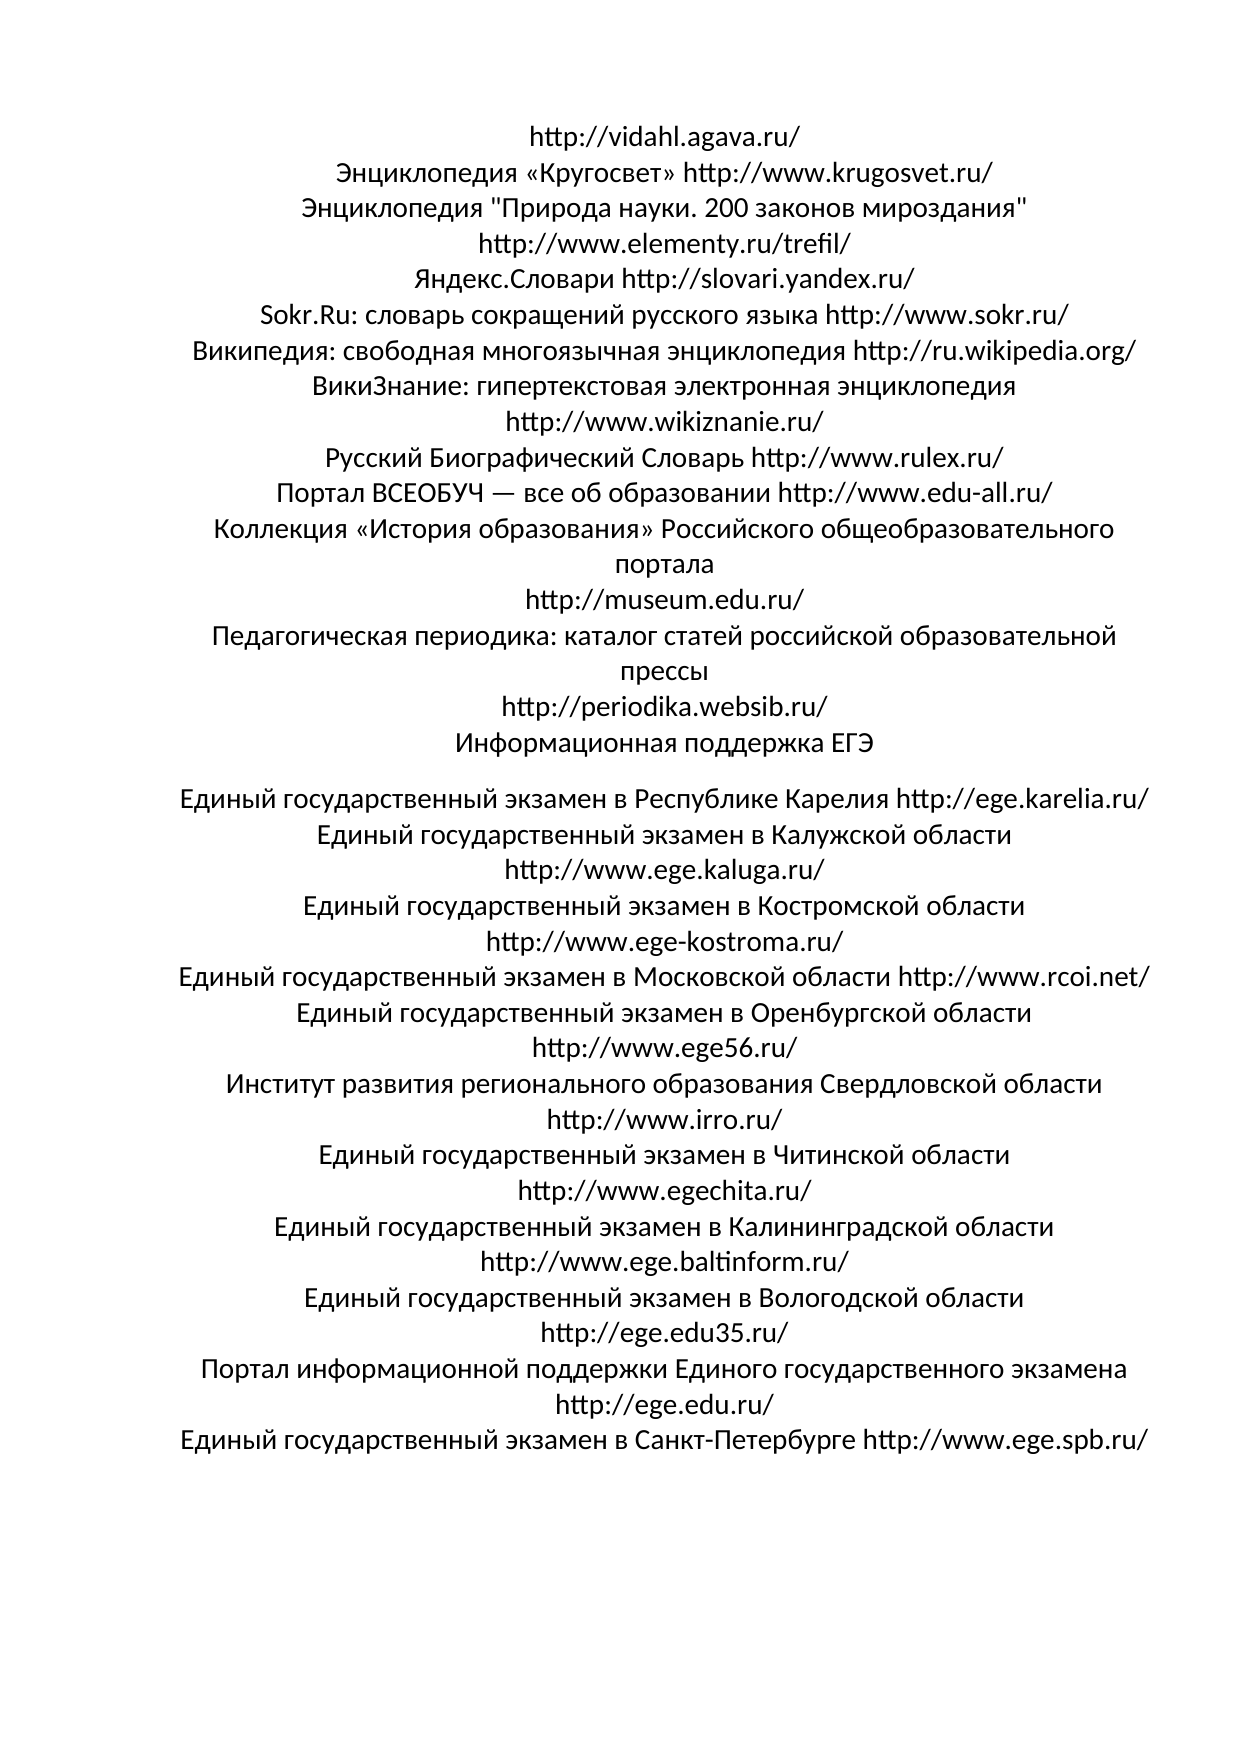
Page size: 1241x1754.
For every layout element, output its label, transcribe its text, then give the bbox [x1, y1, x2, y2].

text Единый государственный экзамен в Республике Карелия http://ege.karelia.ru/ Единый государственный экзамен в Калужской области http://www.ege.kaluga.ru/ Единый государственный экзамен в Костромской области http://www.ege-kostroma.ru/ Единый государственный экзамен в Московской области http://www.rcoi.net/ Единый государственный экзамен в Оренбургской области http://www.ege56.ru/ Институт развития регионального образования Свердловской области http://www.irro.ru/ Единый государственный экзамен в Читинской области http://www.egechita.ru/ Единый государственный экзамен в Калининградской области http://www.ege.baltinform.ru/ Единый государственный экзамен в Вологодской области http://ege.edu35.ru/ Портал информационной поддержки Единого государственного экзамена http://ege.edu.ru/ Единый государственный экзамен в Санкт-Петербурге http://www.ege.spb.ru/ [177, 780, 1152, 1457]
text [177, 118, 1152, 759]
